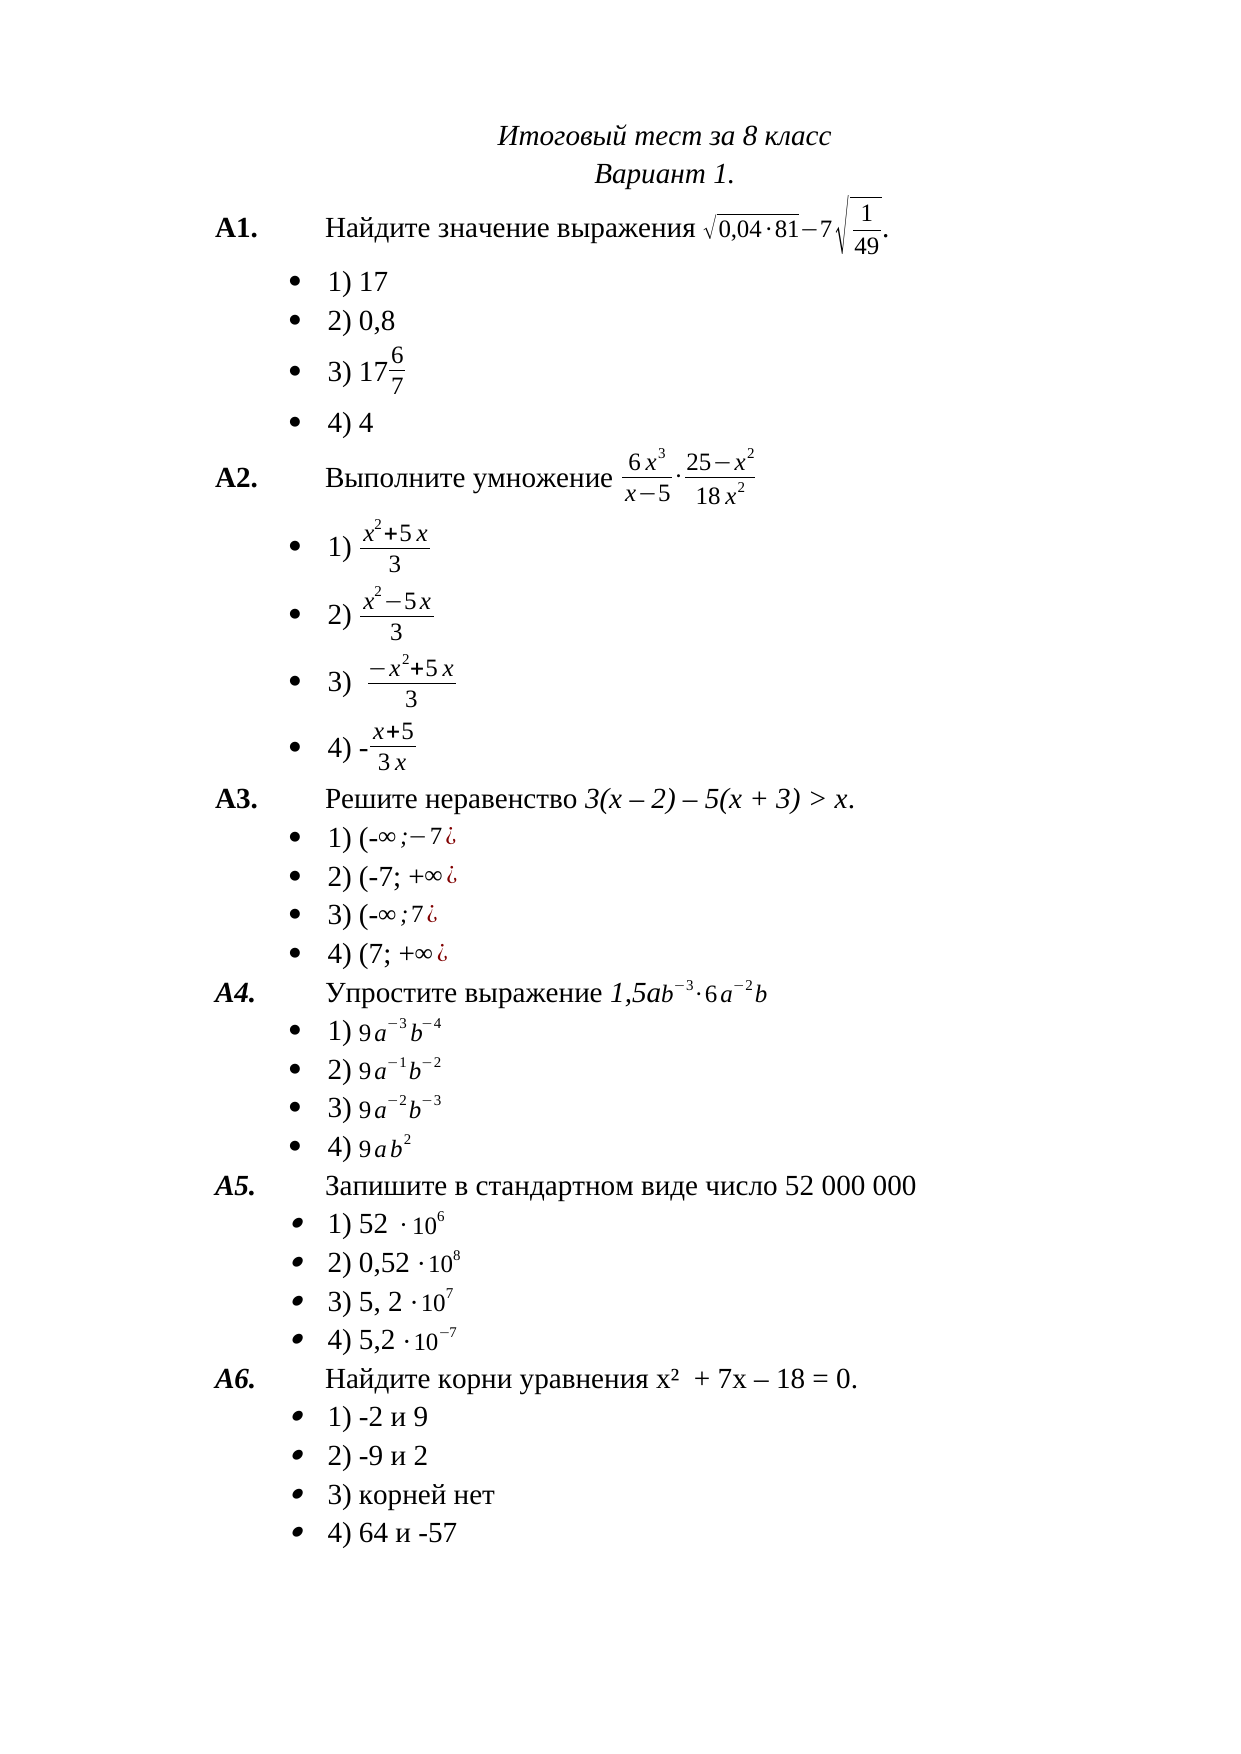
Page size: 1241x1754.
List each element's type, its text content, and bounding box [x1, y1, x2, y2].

list 1) [290, 515, 1152, 578]
list 4) 64 и -57 [290, 1516, 1152, 1549]
list 1) (- [290, 820, 1152, 854]
list Найдите корни уравнения х² + 7х – 18 = 0. [215, 1361, 1152, 1394]
list 3) (- [290, 897, 1152, 931]
list Выполните умножение [215, 444, 1152, 510]
list 1) [290, 1013, 1152, 1047]
list 3) корней нет [290, 1477, 1152, 1511]
list 3) 5, 2 [290, 1284, 1152, 1317]
list 4) - [290, 718, 1152, 777]
list 2) [290, 1052, 1152, 1086]
list 1) 17 [290, 264, 1152, 298]
list 2) (-7; + [290, 859, 1152, 892]
list 1) 52 [290, 1206, 1152, 1240]
text Вариант 1. [177, 157, 1152, 190]
list 4) 4 [290, 406, 1152, 439]
list Запишите в стандартном виде число 52 000 000 [215, 1168, 1152, 1201]
list 4) 5,2 [290, 1322, 1152, 1356]
list 3) [290, 1091, 1152, 1124]
list 4) (7; + [290, 936, 1152, 970]
list 2) [290, 583, 1152, 645]
list Решите неравенство 3(х – 2) – 5(х + 3) > х. [215, 782, 1152, 815]
list 3) 17 [290, 342, 1152, 401]
list 1) -2 и 9 [290, 1399, 1152, 1433]
list Упростите выражение 1,5a [215, 975, 1152, 1008]
list 2) 0,52 [290, 1245, 1152, 1279]
text Итоговый тест за 8 класс [177, 118, 1152, 152]
list 4) [290, 1129, 1152, 1163]
list 3) [290, 650, 1152, 713]
list 2) -9 и 2 [290, 1438, 1152, 1472]
list 2) 0,8 [290, 303, 1152, 337]
list Найдите значение выражения . [215, 195, 1152, 259]
